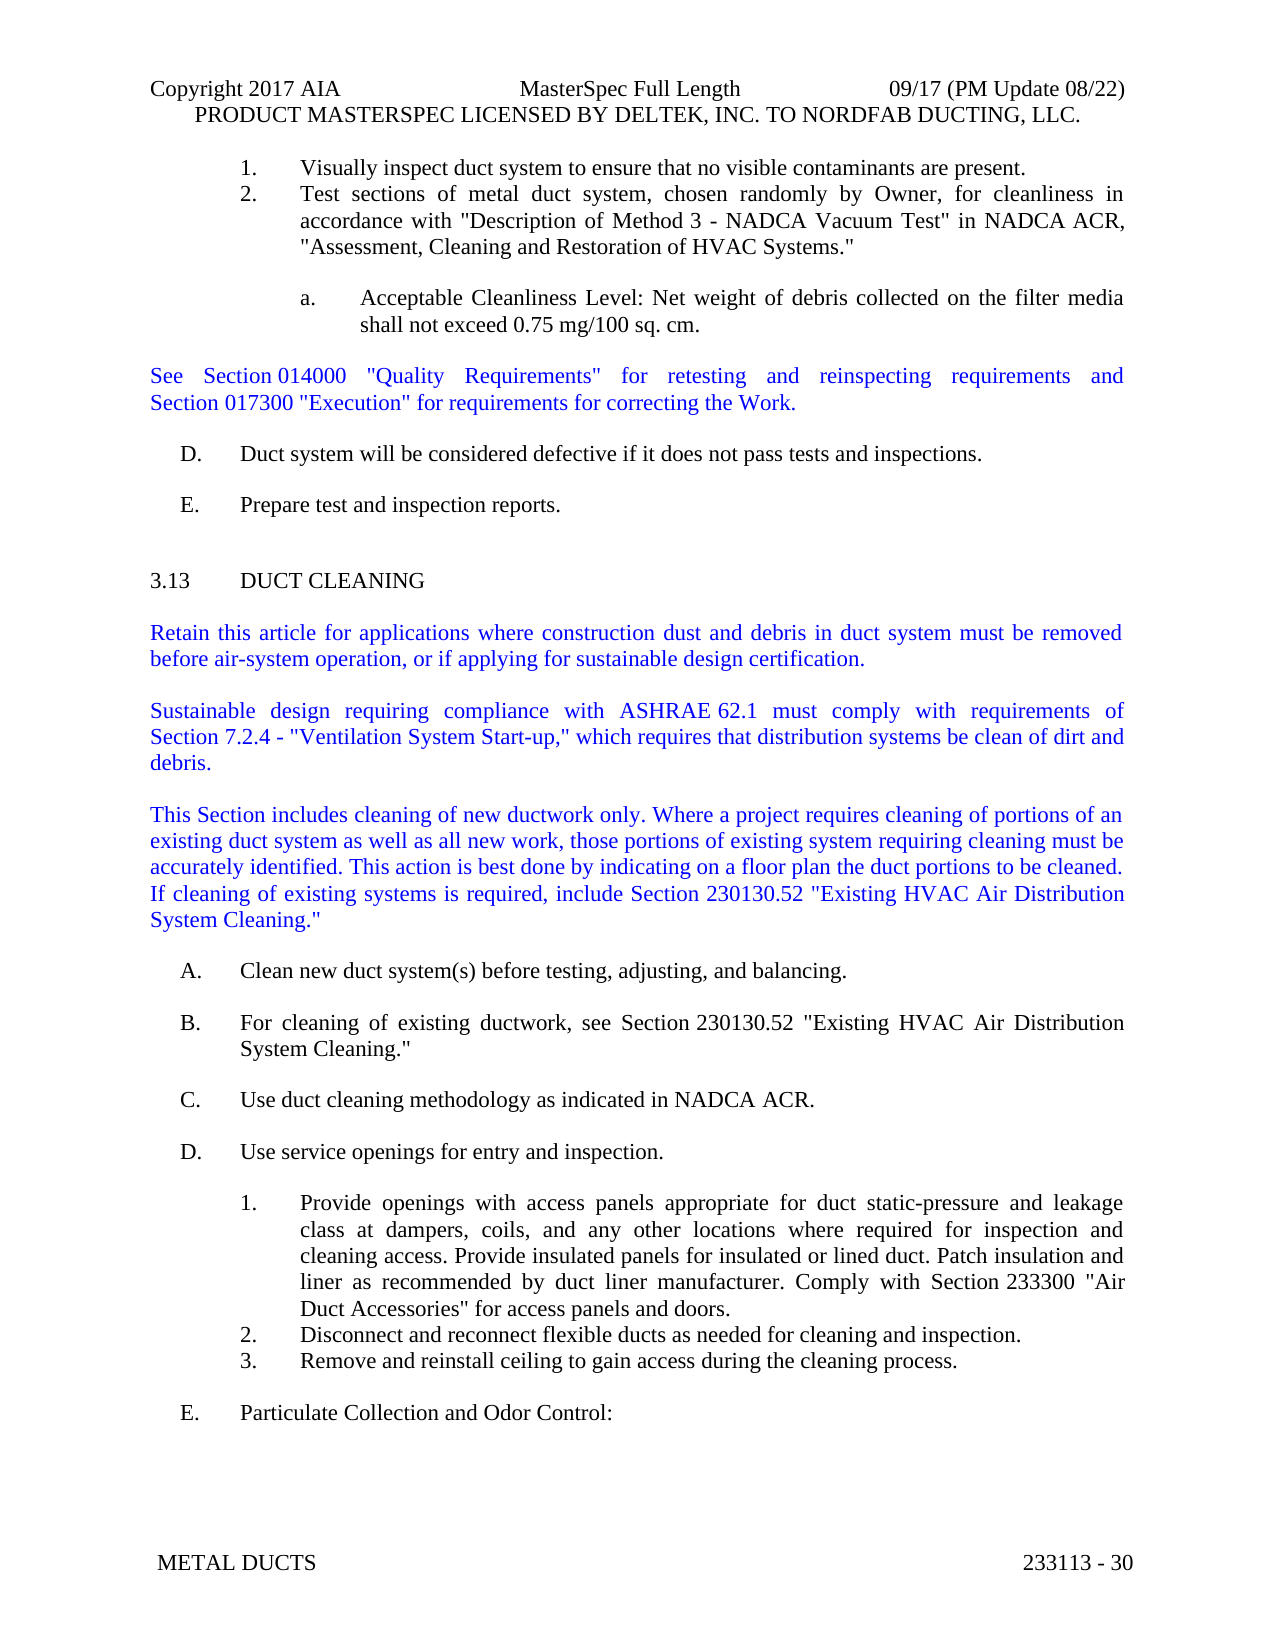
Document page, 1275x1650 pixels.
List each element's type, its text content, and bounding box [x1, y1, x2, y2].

text Disconnect and reconnect flexible ducts as needed for cleaning and inspection. [240, 1321, 1125, 1347]
text Retain this article for applications where construction dust and debris in duct system must be removed before air-system operation, or if applying for sustainable design certification. [150, 619, 1125, 672]
text Use duct cleaning methodology as indicated in NADCA ACR. [180, 1087, 1125, 1113]
text This Section includes cleaning of new ductwork only. Where a project requires cleaning of portions of an existing duct system as well as all new work, those portions of existing system requiring cleaning must be accurately identified. This action is best done by indicating on a floor plan the duct portions to be cleaned. If cleaning of existing systems is required, include Section 230130.52 "Existing HVAC Air Distribution System Cleaning." [150, 801, 1125, 932]
text DUCT CLEANING [150, 568, 1125, 594]
text For cleaning of existing ductwork, see Section 230130.52 "Existing HVAC Air Distribution System Cleaning." [180, 1009, 1125, 1062]
text Use service openings for entry and inspection. [180, 1138, 1125, 1164]
text Clean new duct system(s) before testing, adjusting, and balancing. [180, 957, 1125, 984]
text Sustainable design requiring compliance with ASHRAE 62.1 must comply with requirements of Section 7.2.4 - "Ventilation System Start-up," which requires that distribution systems be clean of dirt and debris. [150, 697, 1125, 776]
text Visually inspect duct system to ensure that no visible contaminants are present. [240, 154, 1125, 180]
text Provide openings with access panels appropriate for duct static-pressure and leakage class at dampers, coils, and any other locations where required for inspection and cleaning access. Provide insulated panels for insulated or lined duct. Patch insulation and liner as recommended by duct liner manufacturer. Comply with Section 233300 "Air Duct Accessories" for access panels and doors. [240, 1189, 1125, 1321]
text Duct system will be considered defective if it does not pass tests and inspections. [180, 440, 1125, 466]
text See Section 014000 "Quality Requirements" for retesting and reinspecting requirements and Section 017300 "Execution" for requirements for correcting the Work. [150, 362, 1125, 415]
text Acceptable Cleanliness Level: Net weight of debris collected on the filter media shall not exceed 0.75 mg/100 sq. cm. [300, 284, 1125, 337]
text Test sections of metal duct system, chosen randomly by Owner, for cleanliness in accordance with "Description of Method 3 - NADCA Vacuum Test" in NADCA ACR, "Assessment, Cleaning and Restoration of HVAC Systems." [240, 180, 1125, 259]
text Particulate Collection and Odor Control: [180, 1399, 1125, 1425]
text Prepare test and inspection reports. [180, 491, 1125, 518]
text Remove and reinstall ceiling to gain access during the cleaning process. [240, 1347, 1125, 1374]
